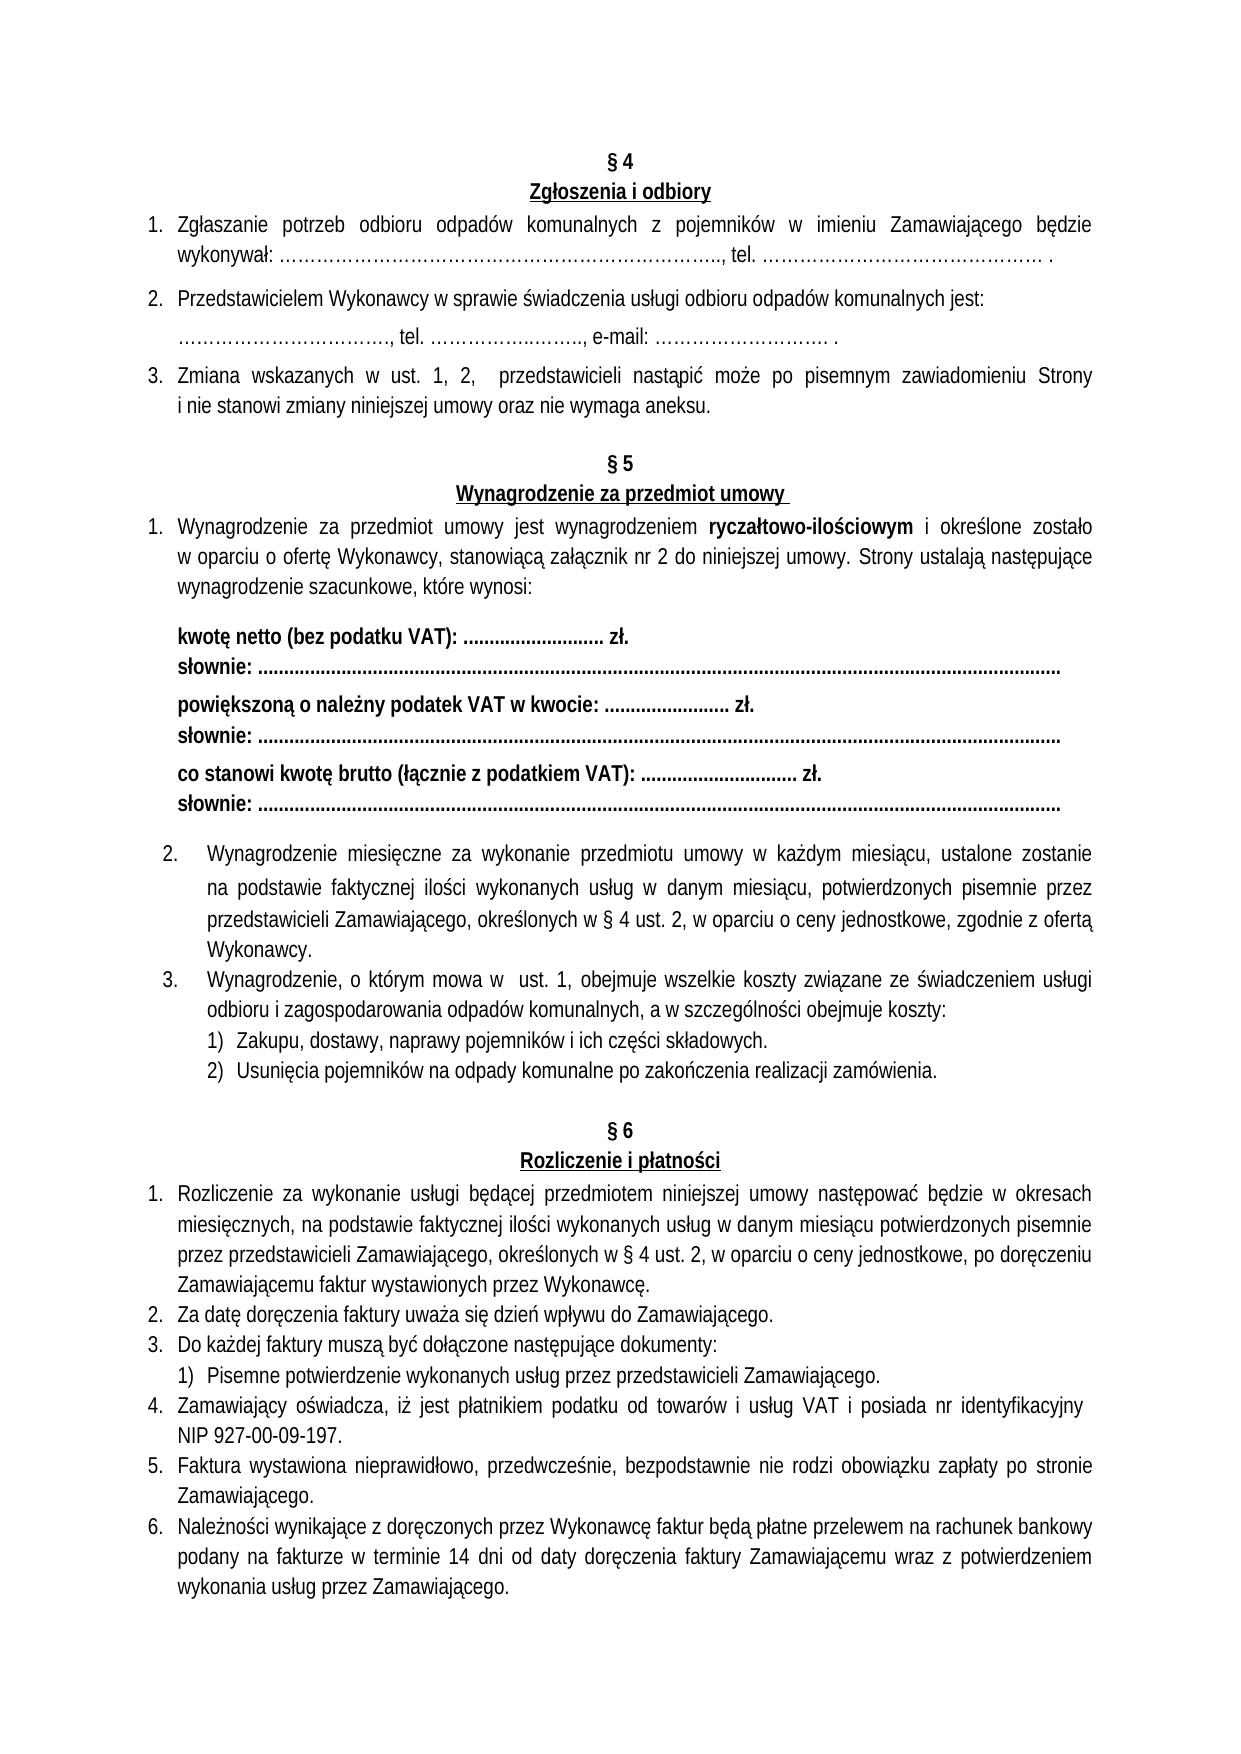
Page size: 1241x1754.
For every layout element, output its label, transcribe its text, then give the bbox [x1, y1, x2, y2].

list Zakupu, dostawy, naprawy pojemników i ich części składowych. [207, 1027, 1092, 1053]
list Zmiana wskazanych w ust. 1, 2, przedstawicieli nastąpić może po pisemnym zawiadomieniu Strony i nie stanowi zmiany niniejszej umowy oraz nie wymaga aneksu. [148, 362, 1092, 418]
text kwotę netto (bez podatku VAT): ........................... zł. [177, 623, 1092, 649]
list Wynagrodzenie miesięczne za wykonanie przedmiotu umowy w każdym miesiącu, ustalone zostanie na podstawie faktycznej ilości wykonanych usług w danym miesiącu, potwierdzonych pisemnie przez przedstawicieli Zamawiającego, określonych w § 4 ust. 2, w oparciu o ceny jednostkowe, zgodnie z ofertą Wykonawcy. [162, 840, 1092, 962]
list Usunięcia pojemników na odpady komunalne po zakończenia realizacji zamówienia. [207, 1057, 1092, 1083]
list Wynagrodzenie, o którym mowa w ust. 1, obejmuje wszelkie koszty związane ze świadczeniem usługi odbioru i zagospodarowania odpadów komunalnych, a w szczególności obejmuje koszty: [162, 966, 1092, 1023]
text słownie: .......................................................................................................................................................... [177, 790, 1092, 817]
text co stanowi kwotę brutto (łącznie z podatkiem VAT): .............................. zł. [177, 760, 1092, 786]
text Rozliczenie i płatności [148, 1147, 1092, 1174]
list Za datę doręczenia faktury uważa się dzień wpływu do Zamawiającego. [148, 1301, 1092, 1328]
list Zamawiający oświadcza, iż jest płatnikiem podatku od towarów i usług VAT i posiada nr identyfikacyjny NIP 927-00-09-197. [148, 1392, 1092, 1448]
text ……………………………., tel. ……………..…….., e-mail: ………………………. . [177, 323, 1092, 350]
list Pisemne potwierdzenie wykonanych usług przez przedstawicieli Zamawiającego. [177, 1362, 1092, 1388]
text Zgłoszenia i odbiory [148, 178, 1092, 204]
list Faktura wystawiona nieprawidłowo, przedwcześnie, bezpodstawnie nie rodzi obowiązku zapłaty po stronie Zamawiającego. [148, 1452, 1092, 1509]
list Wynagrodzenie za przedmiot umowy jest wynagrodzeniem ryczałtowo-ilościowym i określone zostało w oparciu o ofertę Wykonawcy, stanowiącą załącznik nr 2 do niniejszej umowy. Strony ustalają następujące wynagrodzenie szacunkowe, które wynosi: [148, 513, 1092, 599]
text § 5 [148, 450, 1092, 476]
text słownie: .......................................................................................................................................................... [177, 653, 1092, 679]
list Zgłaszanie potrzeb odbioru odpadów komunalnych z pojemników w imieniu Zamawiającego będzie wykonywał: …………………………………………………………….., tel. ……………………………………… . [148, 211, 1092, 267]
list Przedstawicielem Wykonawcy w sprawie świadczenia usługi odbioru odpadów komunalnych jest: [148, 285, 1092, 311]
text § 4 [148, 148, 1092, 174]
text Wynagrodzenie za przedmiot umowy [148, 480, 1092, 506]
text § 6 [148, 1117, 1092, 1144]
text powiększoną o należny podatek VAT w kwocie: ........................ zł. [177, 691, 1092, 718]
list Rozliczenie za wykonanie usługi będącej przedmiotem niniejszej umowy następować będzie w okresach miesięcznych, na podstawie faktycznej ilości wykonanych usług w danym miesiącu potwierdzonych pisemnie przez przedstawicieli Zamawiającego, określonych w § 4 ust. 2, w oparciu o ceny jednostkowe, po doręczeniu Zamawiającemu faktur wystawionych przez Wykonawcę. [148, 1180, 1092, 1297]
text słownie: .......................................................................................................................................................... [177, 722, 1092, 748]
list Do każdej faktury muszą być dołączone następujące dokumenty: [148, 1331, 1092, 1358]
list Należności wynikające z doręczonych przez Wykonawcę faktur będą płatne przelewem na rachunek bankowy podany na fakturze w terminie 14 dni od daty doręczenia faktury Zamawiającemu wraz z potwierdzeniem wykonania usług przez Zamawiającego. [148, 1513, 1092, 1599]
